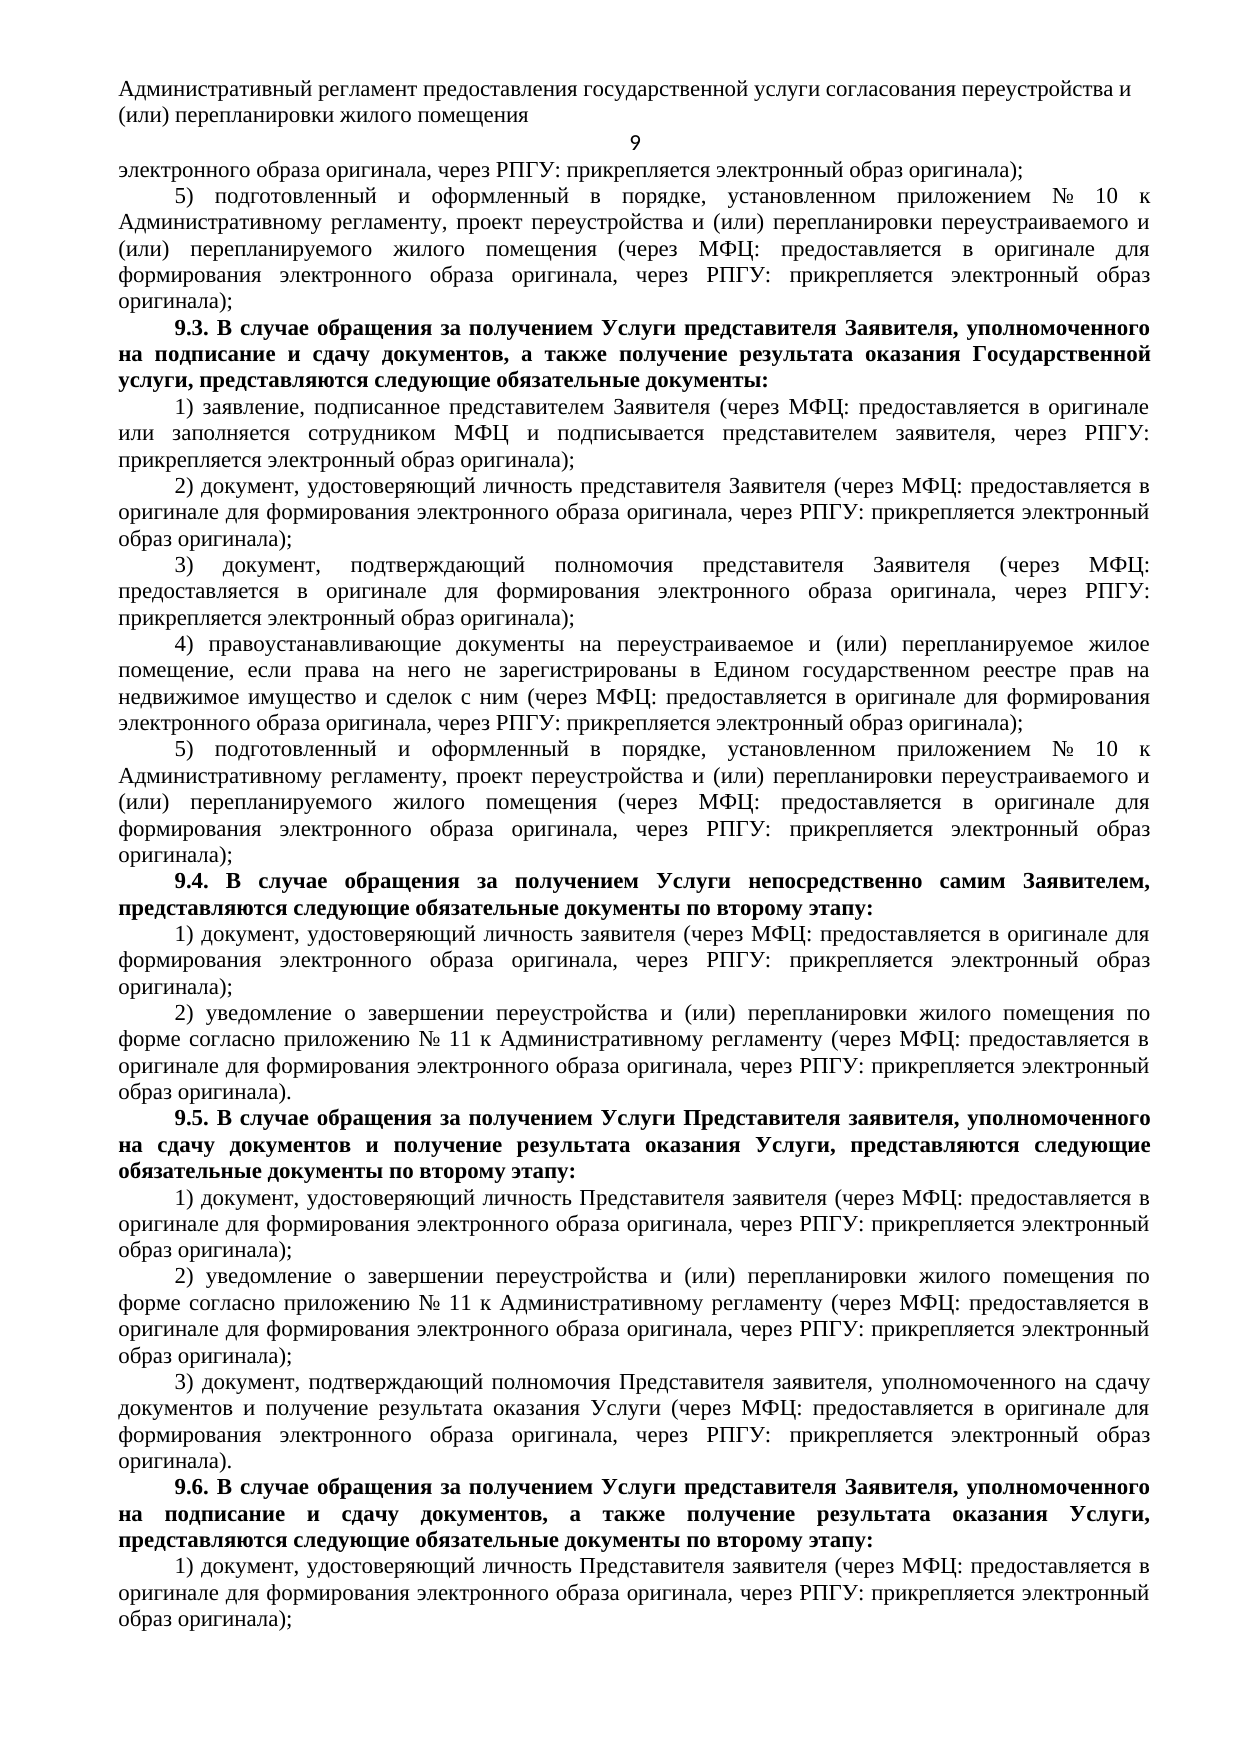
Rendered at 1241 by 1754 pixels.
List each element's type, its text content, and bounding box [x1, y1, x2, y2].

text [118, 156, 1152, 182]
text 9.3. В случае обращения за получением Услуги представителя Заявителя, уполномоченного на подписание и сдачу документов, а также получение результата оказания Государственной услуги, представляются следующие обязательные документы: [118, 314, 1152, 393]
text 5) подготовленный и оформленный в порядке, установленном приложением № 10 к Административному регламенту, проект переустройства и (или) перепланировки переустраиваемого и (или) перепланируемого жилого помещения (через МФЦ: предоставляется в оригинале для формирования электронного образа оригинала, через РПГУ: прикрепляется электронный образ оригинала); [118, 182, 1152, 314]
text 1) документ, удостоверяющий личность заявителя (через МФЦ: предоставляется в оригинале для формирования электронного образа оригинала, через РПГУ: прикрепляется электронный образ оригинала); [118, 920, 1152, 999]
text 1) документ, удостоверяющий личность Представителя заявителя (через МФЦ: предоставляется в оригинале для формирования электронного образа оригинала, через РПГУ: прикрепляется электронный образ оригинала); [118, 1183, 1152, 1263]
text 1) документ, удостоверяющий личность Представителя заявителя (через МФЦ: предоставляется в оригинале для формирования электронного образа оригинала, через РПГУ: прикрепляется электронный образ оригинала); [118, 1552, 1152, 1632]
text 3) документ, подтверждающий полномочия Представителя заявителя, уполномоченного на сдачу документов и получение результата оказания Услуги (через МФЦ: предоставляется в оригинале для формирования электронного образа оригинала, через РПГУ: прикрепляется электронный образ оригинала). [118, 1368, 1152, 1473]
text 9.6. В случае обращения за получением Услуги представителя Заявителя, уполномоченного на подписание и сдачу документов, а также получение результата оказания Услуги, представляются следующие обязательные документы по второму этапу: [118, 1473, 1152, 1552]
text 1) заявление, подписанное представителем Заявителя (через МФЦ: предоставляется в оригинале или заполняется сотрудником МФЦ и подписывается представителем заявителя, через РПГУ: прикрепляется электронный образ оригинала); [118, 393, 1152, 472]
text 9.4. В случае обращения за получением Услуги непосредственно самим Заявителем, представляются следующие обязательные документы по второму этапу: [118, 867, 1152, 920]
text 5) подготовленный и оформленный в порядке, установленном приложением № 10 к Административному регламенту, проект переустройства и (или) перепланировки переустраиваемого и (или) перепланируемого жилого помещения (через МФЦ: предоставляется в оригинале для формирования электронного образа оригинала, через РПГУ: прикрепляется электронный образ оригинала); [118, 736, 1152, 867]
text 2) документ, удостоверяющий личность представителя Заявителя (через МФЦ: предоставляется в оригинале для формирования электронного образа оригинала, через РПГУ: прикрепляется электронный образ оригинала); [118, 472, 1152, 551]
text 3) документ, подтверждающий полномочия представителя Заявителя (через МФЦ: предоставляется в оригинале для формирования электронного образа оригинала, через РПГУ: прикрепляется электронный образ оригинала); [118, 551, 1152, 630]
text 2) уведомление о завершении переустройства и (или) перепланировки жилого помещения по форме согласно приложению № 11 к Административному регламенту (через МФЦ: предоставляется в оригинале для формирования электронного образа оригинала, через РПГУ: прикрепляется электронный образ оригинала). [118, 999, 1152, 1104]
text 9.5. В случае обращения за получением Услуги Представителя заявителя, уполномоченного на сдачу документов и получение результата оказания Услуги, представляются следующие обязательные документы по второму этапу: [118, 1104, 1152, 1183]
